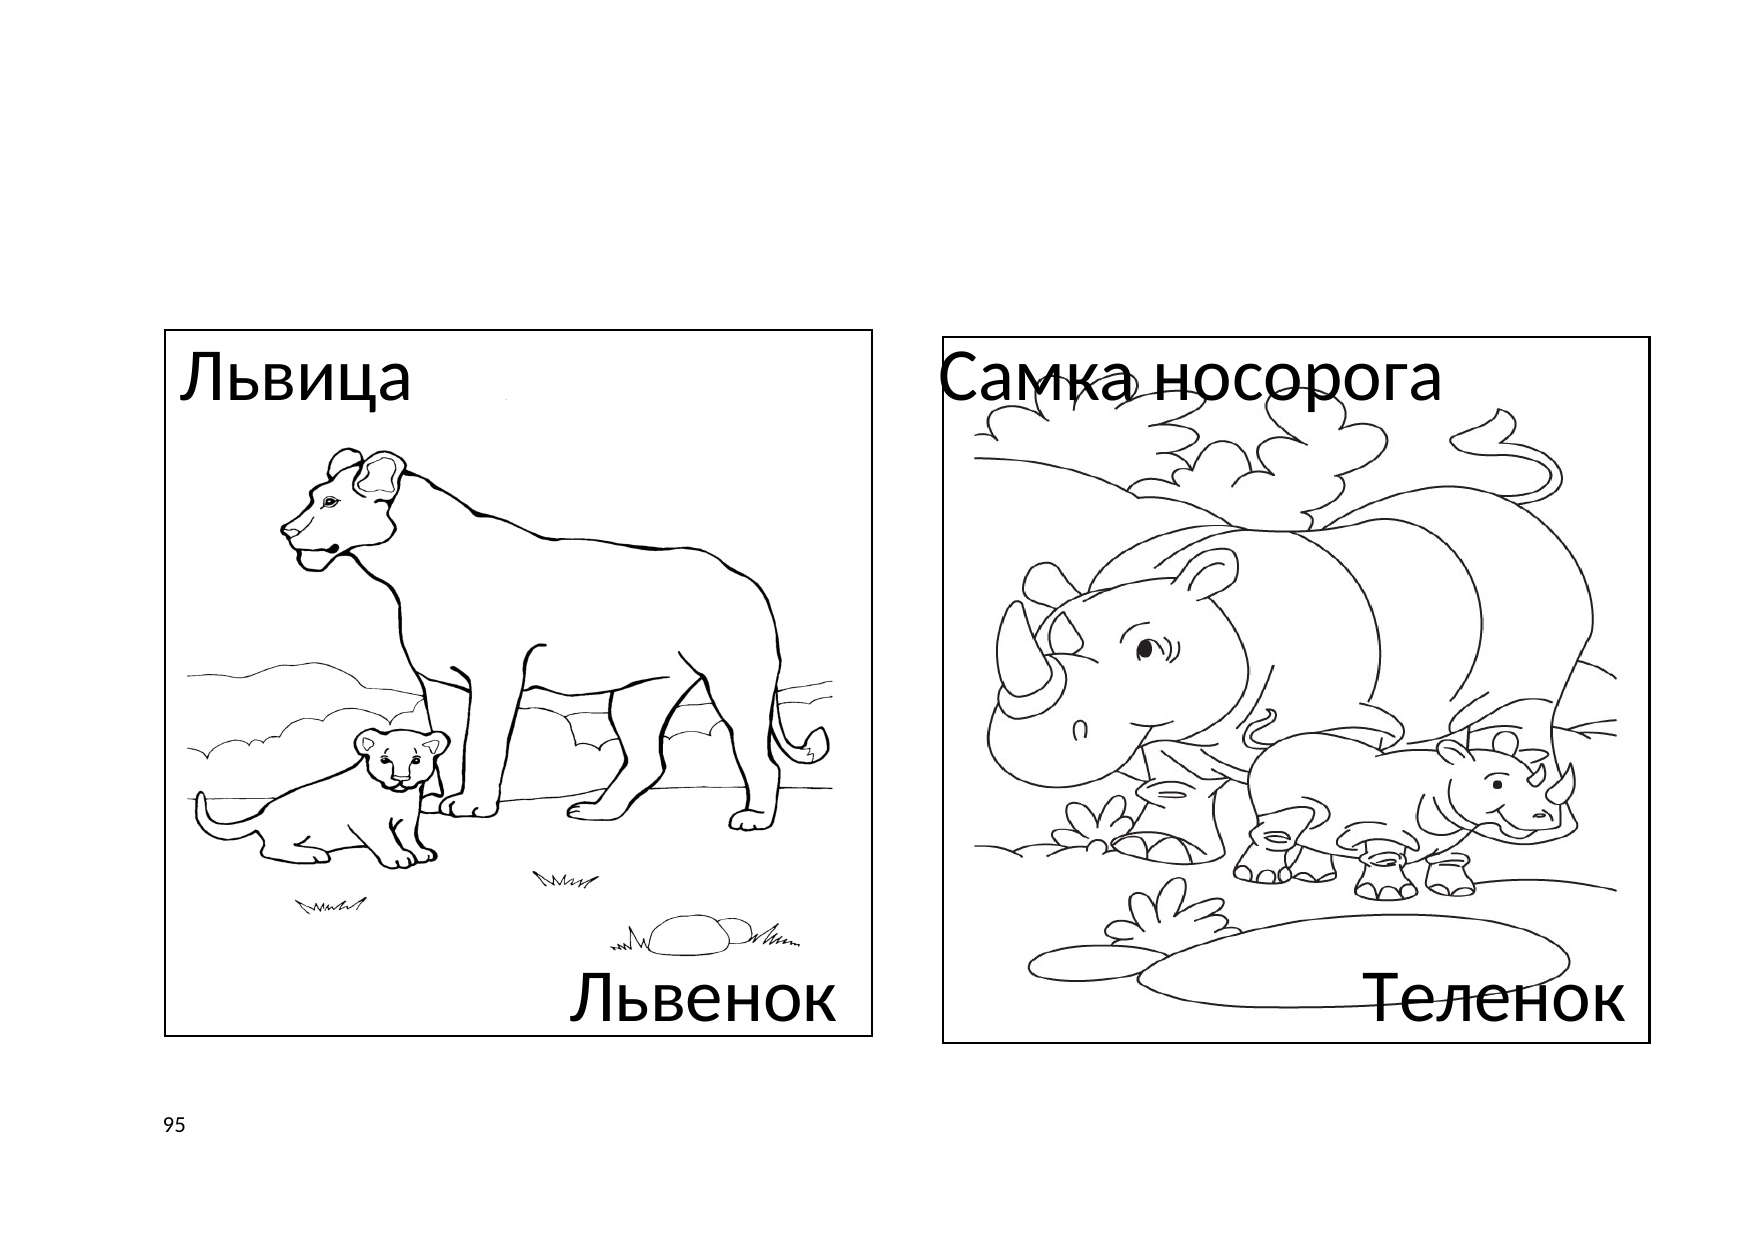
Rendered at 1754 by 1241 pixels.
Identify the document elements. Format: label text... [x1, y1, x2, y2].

text Львенок Теленок [162, 948, 1679, 1040]
picture [166, 419, 871, 948]
picture [944, 419, 1648, 948]
text Львица Самка носорога [162, 328, 1679, 419]
